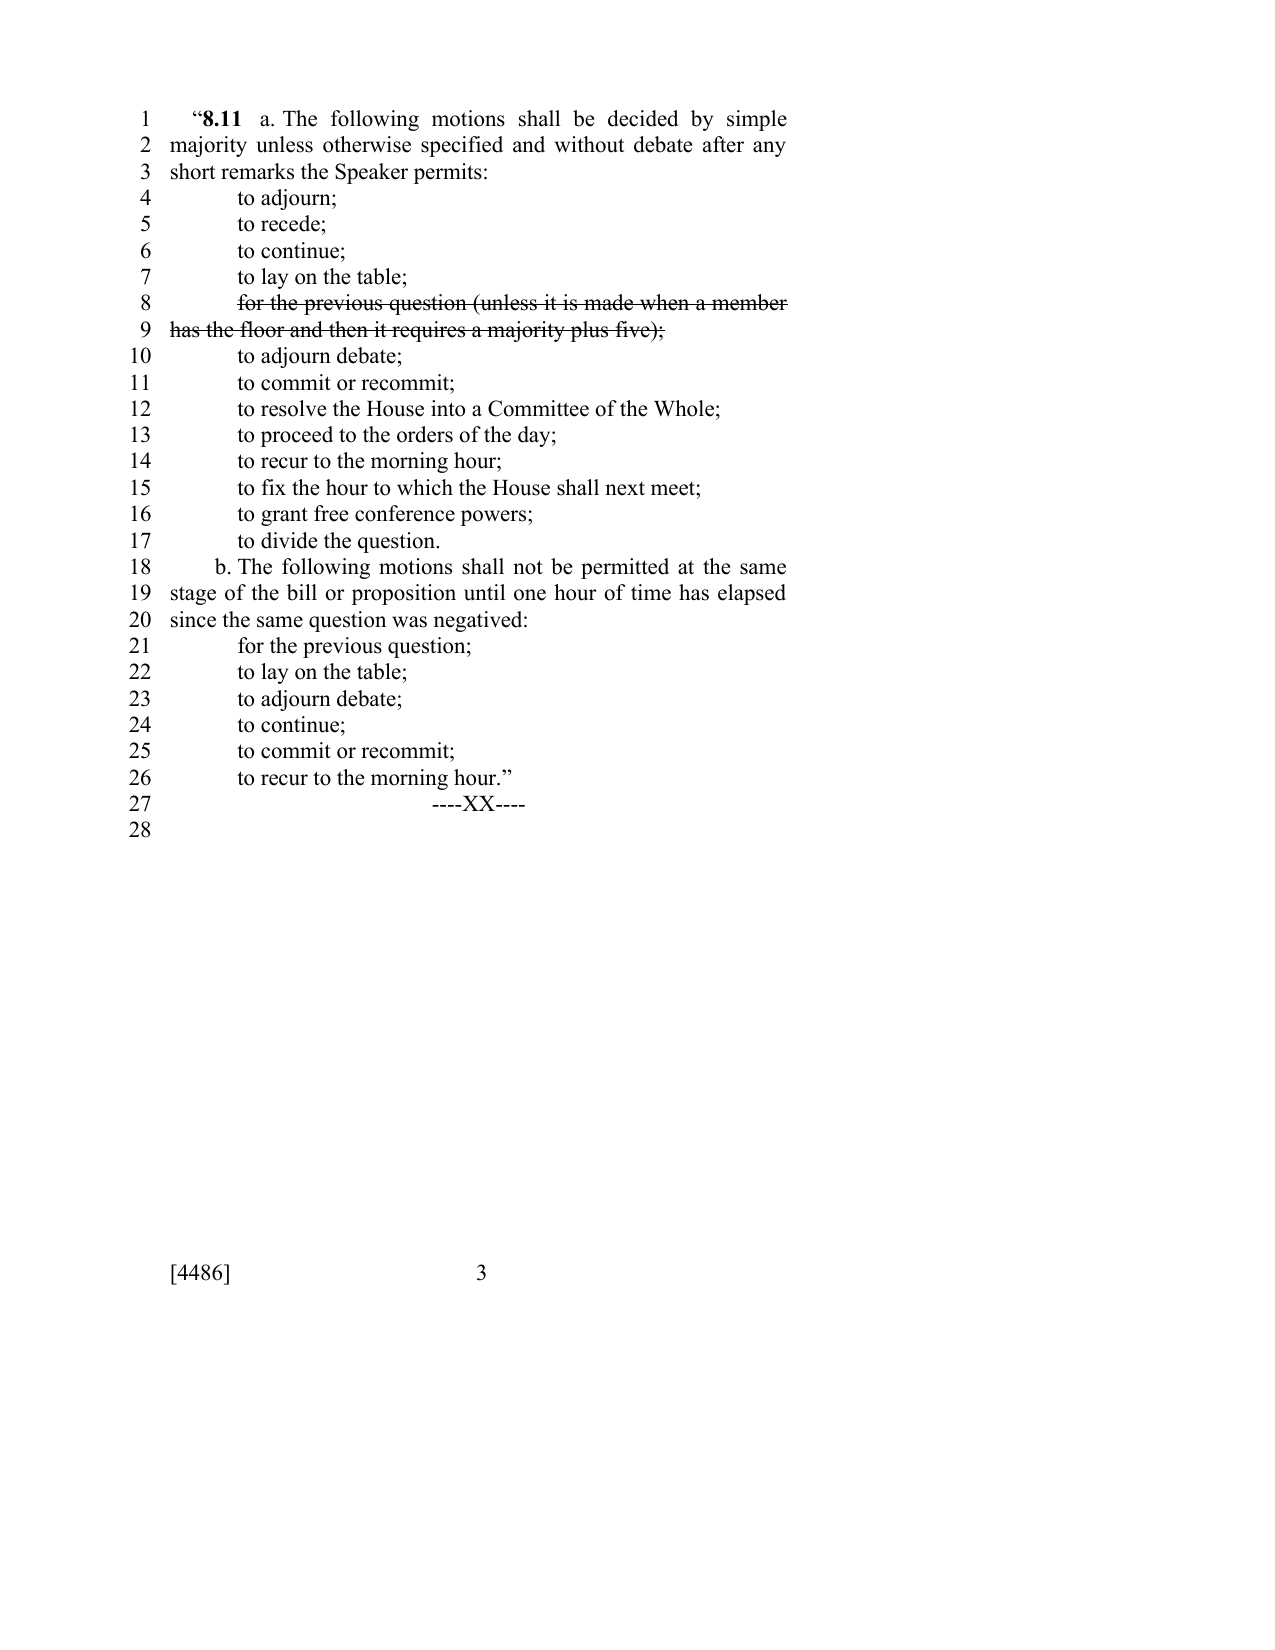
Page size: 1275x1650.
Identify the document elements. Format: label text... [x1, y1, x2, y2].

text to lay on the table; [169, 658, 787, 685]
text to adjourn debate; [169, 685, 787, 711]
text to adjourn debate; [169, 342, 787, 368]
text to lay on the table; [169, 263, 787, 289]
text ----XX---- [169, 790, 787, 817]
text for the previous question (unless it is made when a member has the floor and then it requires a majority plus five); [169, 289, 787, 342]
text to continue; [169, 237, 787, 263]
text to commit or recommit; [169, 368, 787, 395]
text to divide the question. [169, 527, 787, 553]
text to fix the hour to which the House shall next meet; [169, 474, 787, 500]
text for the previous question; [169, 632, 787, 658]
text “8.11 a. The following motions shall be decided by simple majority unless otherwise specified and without debate after any short remarks the Speaker permits: [169, 105, 787, 184]
text to resolve the House into a Committee of the Whole; [169, 395, 787, 421]
text b. The following motions shall not be permitted at the same stage of the bill or proposition until one hour of time has elapsed since the same question was negatived: [169, 553, 787, 632]
text to grant free conference powers; [169, 500, 787, 527]
text to proceed to the orders of the day; [169, 421, 787, 448]
text to recur to the morning hour.” [169, 764, 787, 790]
text to recur to the morning hour; [169, 448, 787, 474]
text to continue; [169, 711, 787, 737]
text to recede; [169, 210, 787, 237]
text to adjourn; [169, 184, 787, 210]
text to commit or recommit; [169, 737, 787, 764]
